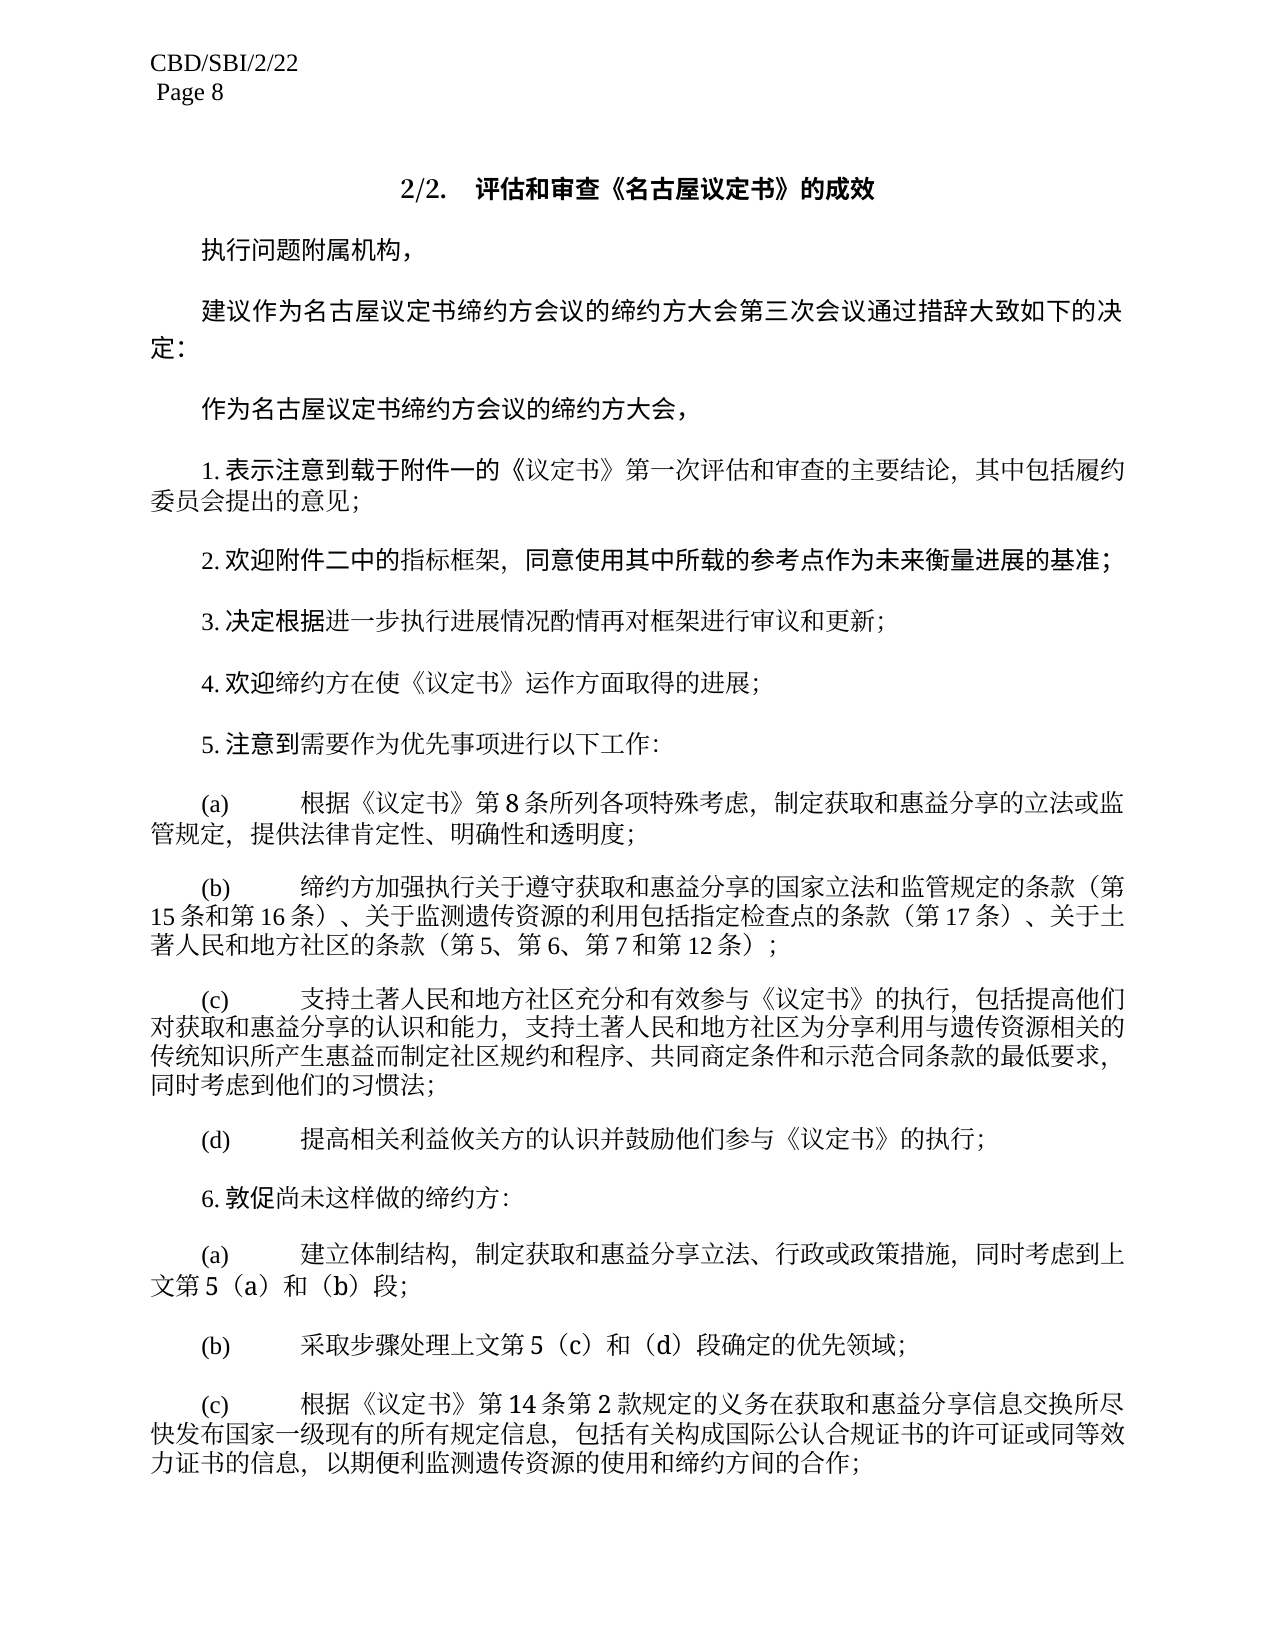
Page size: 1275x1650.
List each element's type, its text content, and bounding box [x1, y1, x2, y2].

list 欢迎缔约方在使《议定书》运作方面取得的进展； [150, 663, 1125, 699]
text 2/2. 评估和审查《名古屋议定书》的成效 [150, 169, 1125, 206]
list 注意到需要作为优先事项进行以下工作： [150, 724, 1125, 761]
list 敦促尚未这样做的缔约方： [150, 1178, 1125, 1215]
list 决定根据进一步执行进展情况酌情再对框架进行审议和更新； [150, 602, 1125, 638]
list 根据《议定书》第8条所列各项特殊考虑，制定获取和惠益分享的立法或监管规定，提供法律肯定性、明确性和透明度； [150, 786, 1125, 848]
list 根据《议定书》第14条第2款规定的义务在获取和惠益分享信息交换所尽快发布国家一级现有的所有规定信息，包括有关构成国际公认合规证书的许可证或同等效力证书的信息，以期便利监测遗传资源的使用和缔约方间的合作； [150, 1387, 1125, 1478]
list 建立体制结构，制定获取和惠益分享立法、行政或政策措施，同时考虑到上文第5（a）和（b）段； [150, 1240, 1125, 1302]
list 表示注意到载于附件一的《议定书》第一次评估和审查的主要结论，其中包括履约委员会提出的意见； [150, 451, 1125, 516]
list 采取步骤处理上文第5（c）和（d）段确定的优先领域； [150, 1327, 1125, 1362]
list 提高相关利益攸关方的认识并鼓励他们参与《议定书》的执行； [150, 1125, 1125, 1153]
text 建议作为名古屋议定书缔约方会议的缔约方大会第三次会议通过措辞大致如下的决定： [150, 292, 1125, 364]
list 缔约方加强执行关于遵守获取和惠益分享的国家立法和监管规定的条款（第15条和第16条）、关于监测遗传资源的利用包括指定检查点的条款（第17条）、关于土著人民和地方社区的条款（第5、第6、第7和第12条）； [150, 873, 1125, 960]
text 执行问题附属机构， [150, 231, 1125, 267]
list 支持土著人民和地方社区充分和有效参与《议定书》的执行，包括提高他们对获取和惠益分享的认识和能力，支持土著人民和地方社区为分享利用与遗传资源相关的传统知识所产生惠益而制定社区规约和程序、共同商定条件和示范合同条款的最低要求，同时考虑到他们的习惯法； [150, 985, 1125, 1100]
list 欢迎附件二中的指标框架，同意使用其中所载的参考点作为未来衡量进展的基准； [150, 541, 1125, 577]
text 作为名古屋议定书缔约方会议的缔约方大会， [150, 389, 1125, 426]
